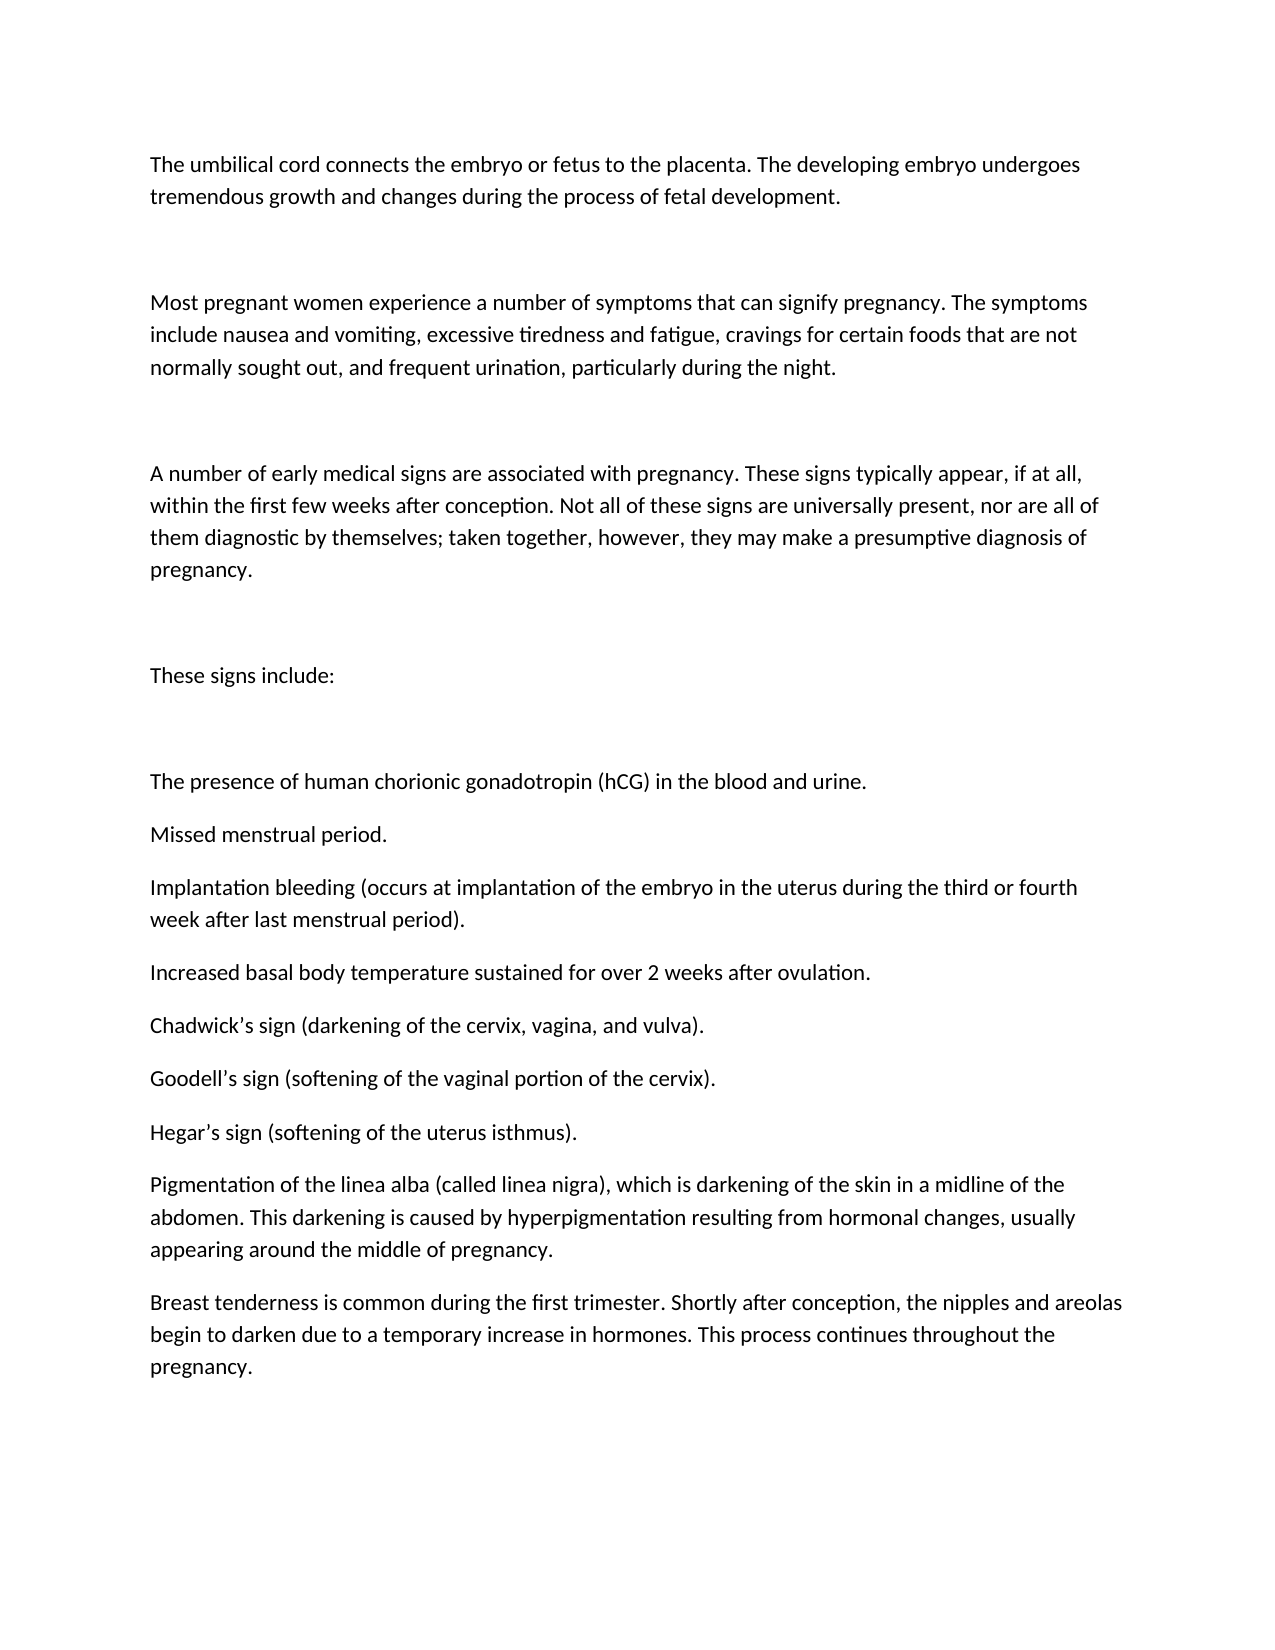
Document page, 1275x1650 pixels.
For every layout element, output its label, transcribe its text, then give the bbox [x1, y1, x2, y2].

text The presence of human chorionic gonadotropin (hCG) in the blood and urine. [150, 767, 1125, 795]
text Missed menstrual period. [150, 820, 1125, 848]
text Implantation bleeding (occurs at implantation of the embryo in the uterus during the third or fourth week after last menstrual period). [150, 873, 1125, 933]
text Pigmentation of the linea alba (called linea nigra), which is darkening of the skin in a midline of the abdomen. This darkening is caused by hyperpigmentation resulting from hormonal changes, usually appearing around the middle of pregnancy. [150, 1171, 1125, 1263]
text Goodell’s sign (softening of the vaginal portion of the cervix). [150, 1064, 1125, 1093]
text Breast tenderness is common during the first trimester. Shortly after conception, the nipples and areolas begin to darken due to a temporary increase in hormones. This process continues throughout the pregnancy. [150, 1288, 1125, 1380]
text Most pregnant women experience a number of symptoms that can signify pregnancy. The symptoms include nausea and vomiting, excessive tiredness and fatigue, cravings for certain foods that are not normally sought out, and frequent urination, particularly during the night. [150, 288, 1125, 381]
text Hegar’s sign (softening of the uterus isthmus). [150, 1118, 1125, 1146]
text These signs include: [150, 661, 1125, 689]
text Chadwick’s sign (darkening of the cervix, vagina, and vulva). [150, 1012, 1125, 1039]
text Increased basal body temperature sustained for over 2 weeks after ovulation. [150, 958, 1125, 987]
text A number of early medical signs are associated with pregnancy. These signs typically appear, if at all, within the first few weeks after conception. Not all of these signs are universally present, nor are all of them diagnostic by themselves; taken together, however, they may make a presumptive diagnosis of pregnancy. [150, 459, 1125, 583]
text The umbilical cord connects the embryo or fetus to the placenta. The developing embryo undergoes tremendous growth and changes during the process of fetal development. [150, 150, 1125, 210]
